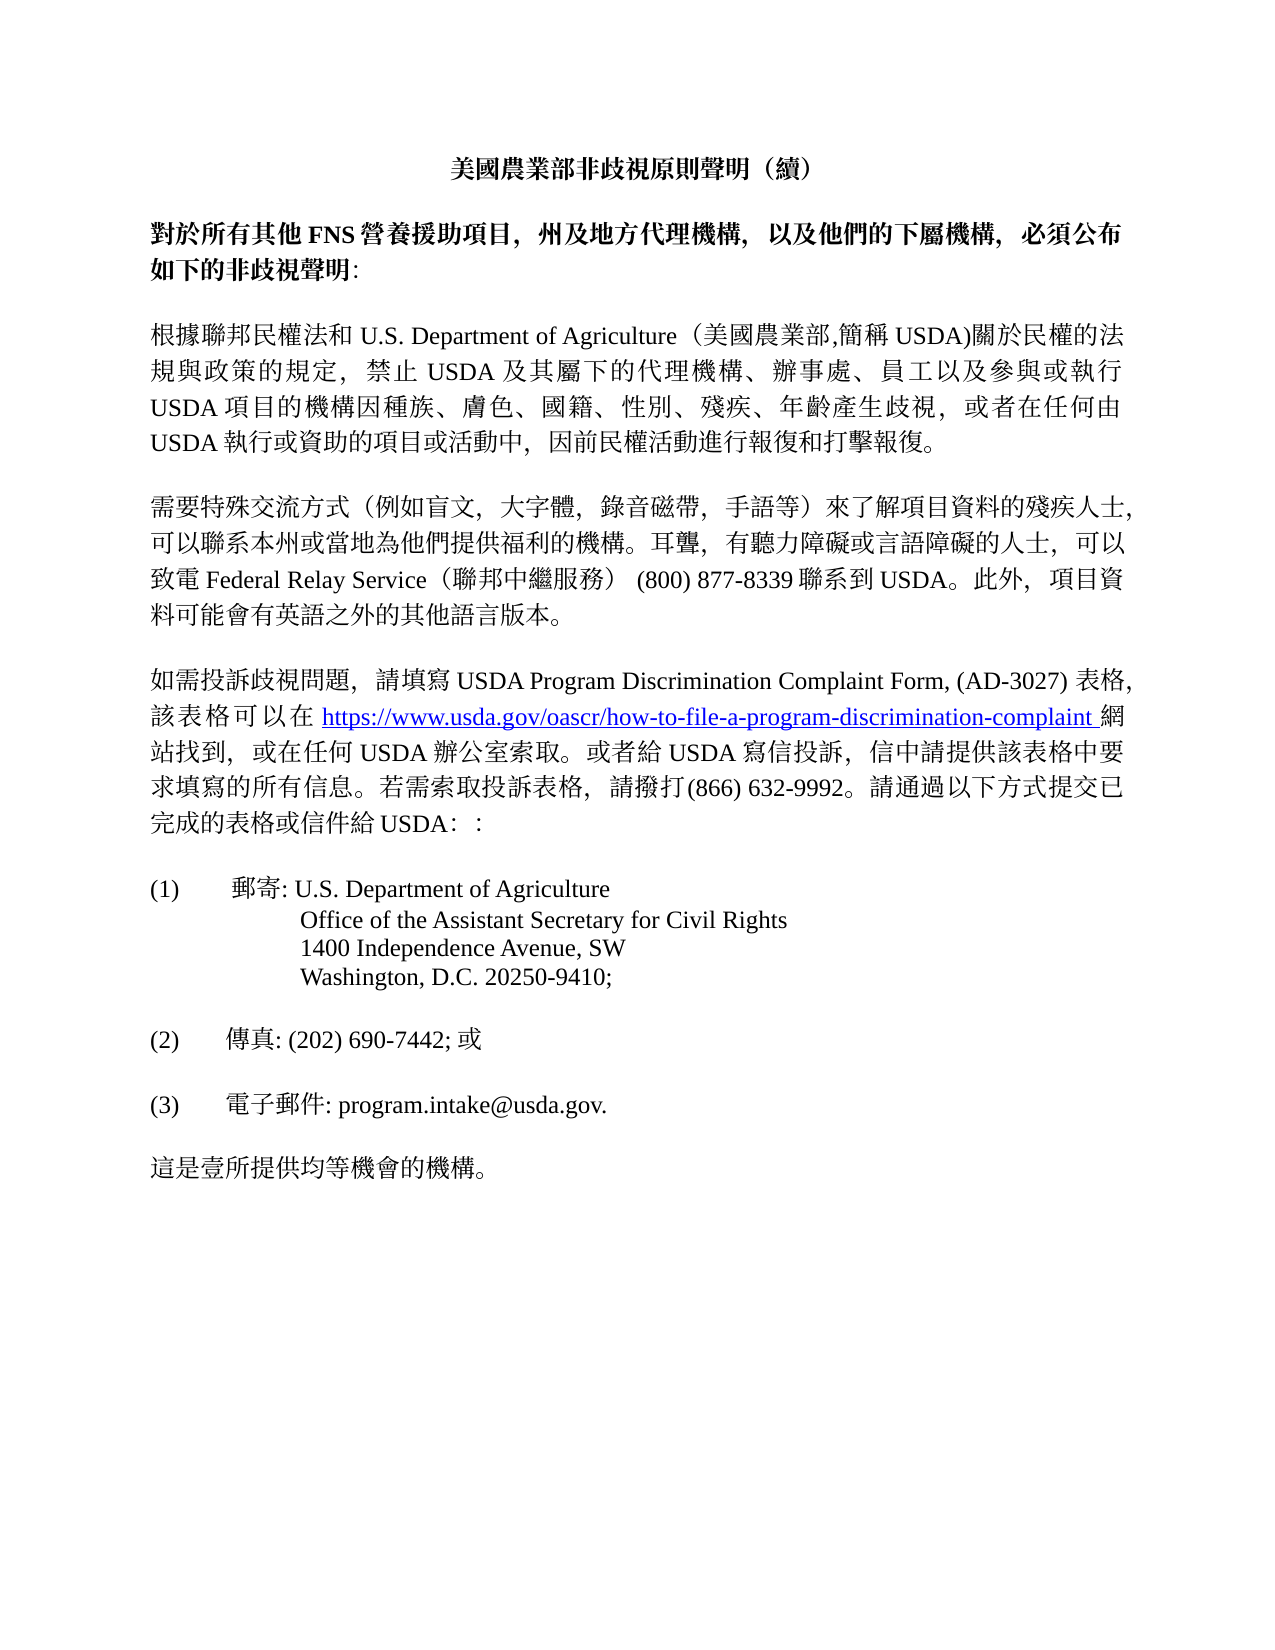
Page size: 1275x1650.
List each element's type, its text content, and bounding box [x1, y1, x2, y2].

text (3) 電子郵件: program.intake@usda.gov. [150, 1084, 1125, 1120]
text Washington, D.C. 20250-9410; [150, 962, 1125, 991]
text 1400 Independence Avenue, SW [150, 933, 1125, 962]
text 美國農業部非歧視原則聲明（續） [150, 150, 1125, 186]
text 這是壹所提供均等機會的機構。 [150, 1149, 1125, 1185]
text 根據聯邦民權法和U.S. Department of Agriculture（美國農業部,簡稱USDA)關於民權的法規與政策的規定，禁止USDA及其屬下的代理機構、辦事處、員工以及參與或執行USDA項目的機構因種族、膚色、國籍、性別、殘疾、年齡產生歧視，或者在任何由USDA執行或資助的項目或活動中，因前民權活動進行報復和打擊報復。 [150, 315, 1125, 459]
text (2) 傳真: (202) 690-7442; 或 [150, 1020, 1125, 1056]
text 對於所有其他FNS營養援助項目，州及地方代理機構，以及他們的下屬機構，必須公布如下的非歧視聲明： [150, 215, 1125, 287]
text (1) 郵寄: U.S. Department of Agriculture [150, 869, 1125, 905]
text 如需投訴歧視問題，請填寫USDA Program Discrimination Complaint Form, (AD-3027) 表格，該表格可以在https://www.usda.gov/oascr/how-to-file-a-program-discrimination-complaint網站找到，或在任何USDA辦公室索取。或者給USDA寫信投訴，信中請提供該表格中要求填寫的所有信息。若需索取投訴表格，請撥打(866) 632-9992。請通過以下方式提交已完成的表格或信件給USDA：： [150, 660, 1125, 840]
text 需要特殊交流方式（例如盲文，大字體，錄音磁帶，手語等）來了解項目資料的殘疾人士，可以聯系本州或當地為他們提供福利的機構。耳聾，有聽力障礙或言語障礙的人士，可以致電Federal Relay Service（聯邦中繼服務） (800) 877-8339聯系到USDA。此外，項目資料可能會有英語之外的其他語言版本。 [150, 488, 1125, 632]
text Office of the Assistant Secretary for Civil Rights [150, 905, 1125, 933]
